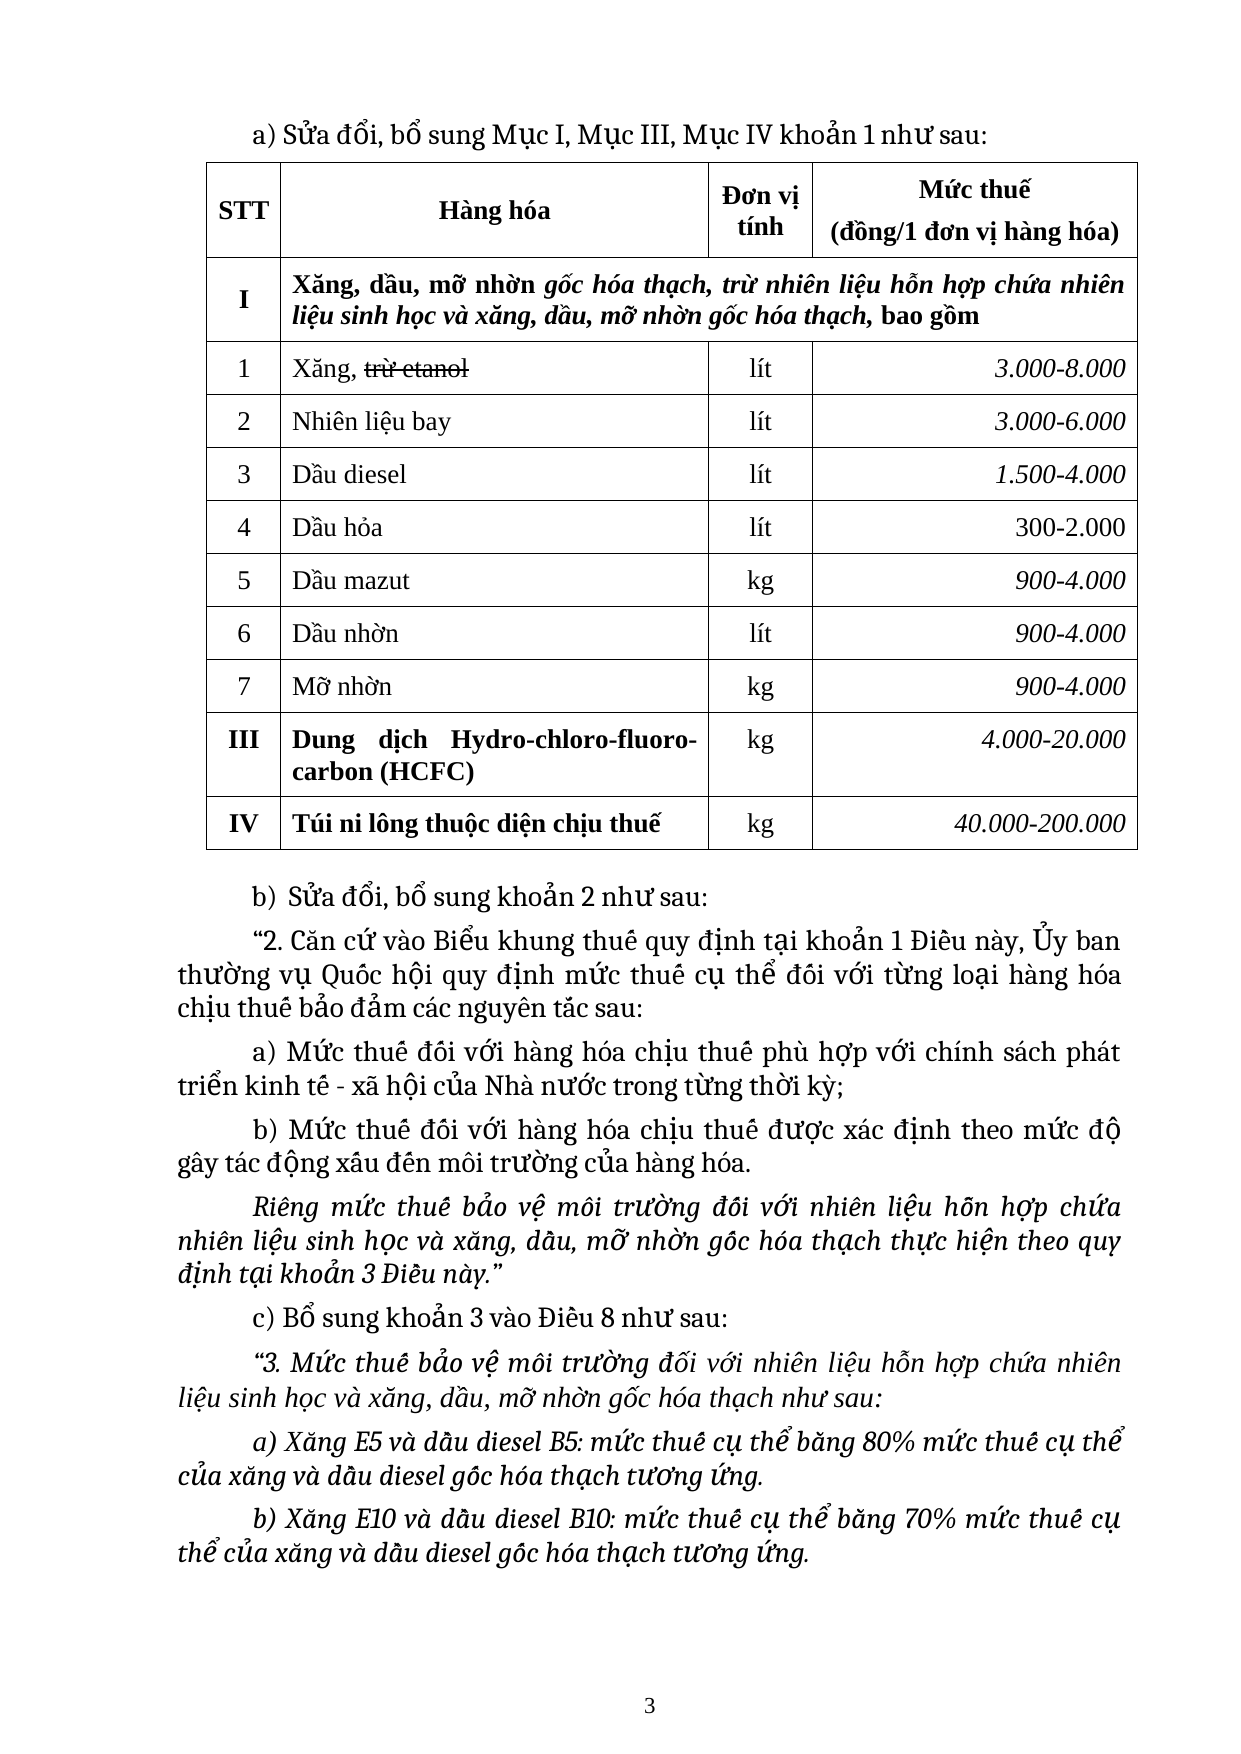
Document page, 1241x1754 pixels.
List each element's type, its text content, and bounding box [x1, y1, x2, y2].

text a) Sửa đổi, bổ sung Mục I, Mục III, Mục IV khoản 1 như sau: [177, 118, 1122, 152]
table_cell 900-4.000 [813, 660, 1137, 712]
table_cell 4 [207, 501, 280, 553]
text b) Mức thuế đối với hàng hóa chịu thuế được xác định theo mức độ gây tác động xấu đến môi trường của hàng hóa. [177, 1113, 1122, 1180]
table_cell 3.000-8.000 [813, 342, 1137, 394]
table_header Mức thuế (đồng/1 đơn vị hàng hóa) [813, 163, 1137, 257]
text a) Xăng E5 và dầu diesel B5: mức thuế cụ thể bằng 80% mức thuế cụ thể của xăng và dầu diesel gốc hóa thạch tương ứng. [177, 1424, 1122, 1492]
table_cell 1 [207, 342, 280, 394]
table_cell Mỡ nhờn [281, 660, 708, 712]
table_cell Nhiên liệu bay [281, 395, 708, 447]
text b) Xăng E10 và dầu diesel B10: mức thuế cụ thể bằng 70% mức thuế cụ thể của xăng và dầu diesel gốc hóa thạch tương ứng. [177, 1503, 1122, 1570]
table_cell lít [709, 342, 812, 394]
table_cell lít [709, 501, 812, 553]
table_cell 6 [207, 607, 280, 659]
table_header Hàng hóa [281, 163, 708, 257]
table_cell Xăng, dầu, mỡ nhờn gốc hóa thạch, trừ nhiên liệu hỗn hợp chứa nhiên liệu sinh học và xăng, dầu, mỡ nhờn gốc hóa thạch, bao gồm [281, 258, 1137, 341]
table_cell Dầu nhờn [281, 607, 708, 659]
table_header STT [207, 163, 280, 257]
table_cell lít [709, 395, 812, 447]
table_cell kg [709, 713, 812, 796]
table_cell III [207, 713, 280, 796]
table_cell kg [709, 554, 812, 606]
text a) Mức thuế đối với hàng hóa chịu thuế phù hợp với chính sách phát triển kinh tế - xã hội của Nhà nước trong từng thời kỳ; [177, 1036, 1122, 1103]
table_cell IV [207, 797, 280, 849]
table_cell 3 [207, 448, 280, 500]
table_cell 900-4.000 [813, 607, 1137, 659]
table_cell Xăng, trừ etanol [281, 342, 708, 394]
table_cell 2 [207, 395, 280, 447]
table_cell kg [709, 797, 812, 849]
table_cell 4.000-20.000 [813, 713, 1137, 796]
table_cell lít [709, 448, 812, 500]
text “2. Căn cứ vào Biểu khung thuế quy định tại khoản 1 Điều này, Ủy ban thường vụ Quốc hội quy định mức thuế cụ thể đối với từng loại hàng hóa chịu thuế bảo đảm các nguyên tắc sau: [177, 924, 1122, 1025]
table_cell Dầu diesel [281, 448, 708, 500]
list Sửa đổi, bổ sung khoản 2 như sau: [251, 881, 1122, 914]
table_cell 300-2.000 [813, 501, 1137, 553]
table_cell kg [709, 660, 812, 712]
text Riêng mức thuế bảo vệ môi trường đối với nhiên liệu hỗn hợp chứa nhiên liệu sinh học và xăng, dầu, mỡ nhờn gốc hóa thạch thực hiện theo quy định tại khoản 3 Điều này.” [177, 1191, 1122, 1291]
table_header Đơn vị tính [709, 163, 812, 257]
table_cell 3.000-6.000 [813, 395, 1137, 447]
text c) Bổ sung khoản 3 vào Điều 8 như sau: [177, 1302, 1122, 1335]
table_cell Túi ni lông thuộc diện chịu thuế [281, 797, 708, 849]
table_cell Dầu mazut [281, 554, 708, 606]
table_cell I [207, 258, 280, 341]
table_cell Dầu hỏa [281, 501, 708, 553]
table_cell 7 [207, 660, 280, 712]
table_cell 1.500-4.000 [813, 448, 1137, 500]
text “3. Mức thuế bảo vệ môi trường đối với nhiên liệu hỗn hợp chứa nhiên liệu sinh học và xăng, dầu, mỡ nhờn gốc hóa thạch như sau: [177, 1346, 1122, 1414]
table_cell 40.000-200.000 [813, 797, 1137, 849]
table_cell 900-4.000 [813, 554, 1137, 606]
table_cell Dung dịch Hydro-chloro-fluoro-carbon (HCFC) [281, 713, 708, 796]
table_cell lít [709, 607, 812, 659]
table_cell 5 [207, 554, 280, 606]
